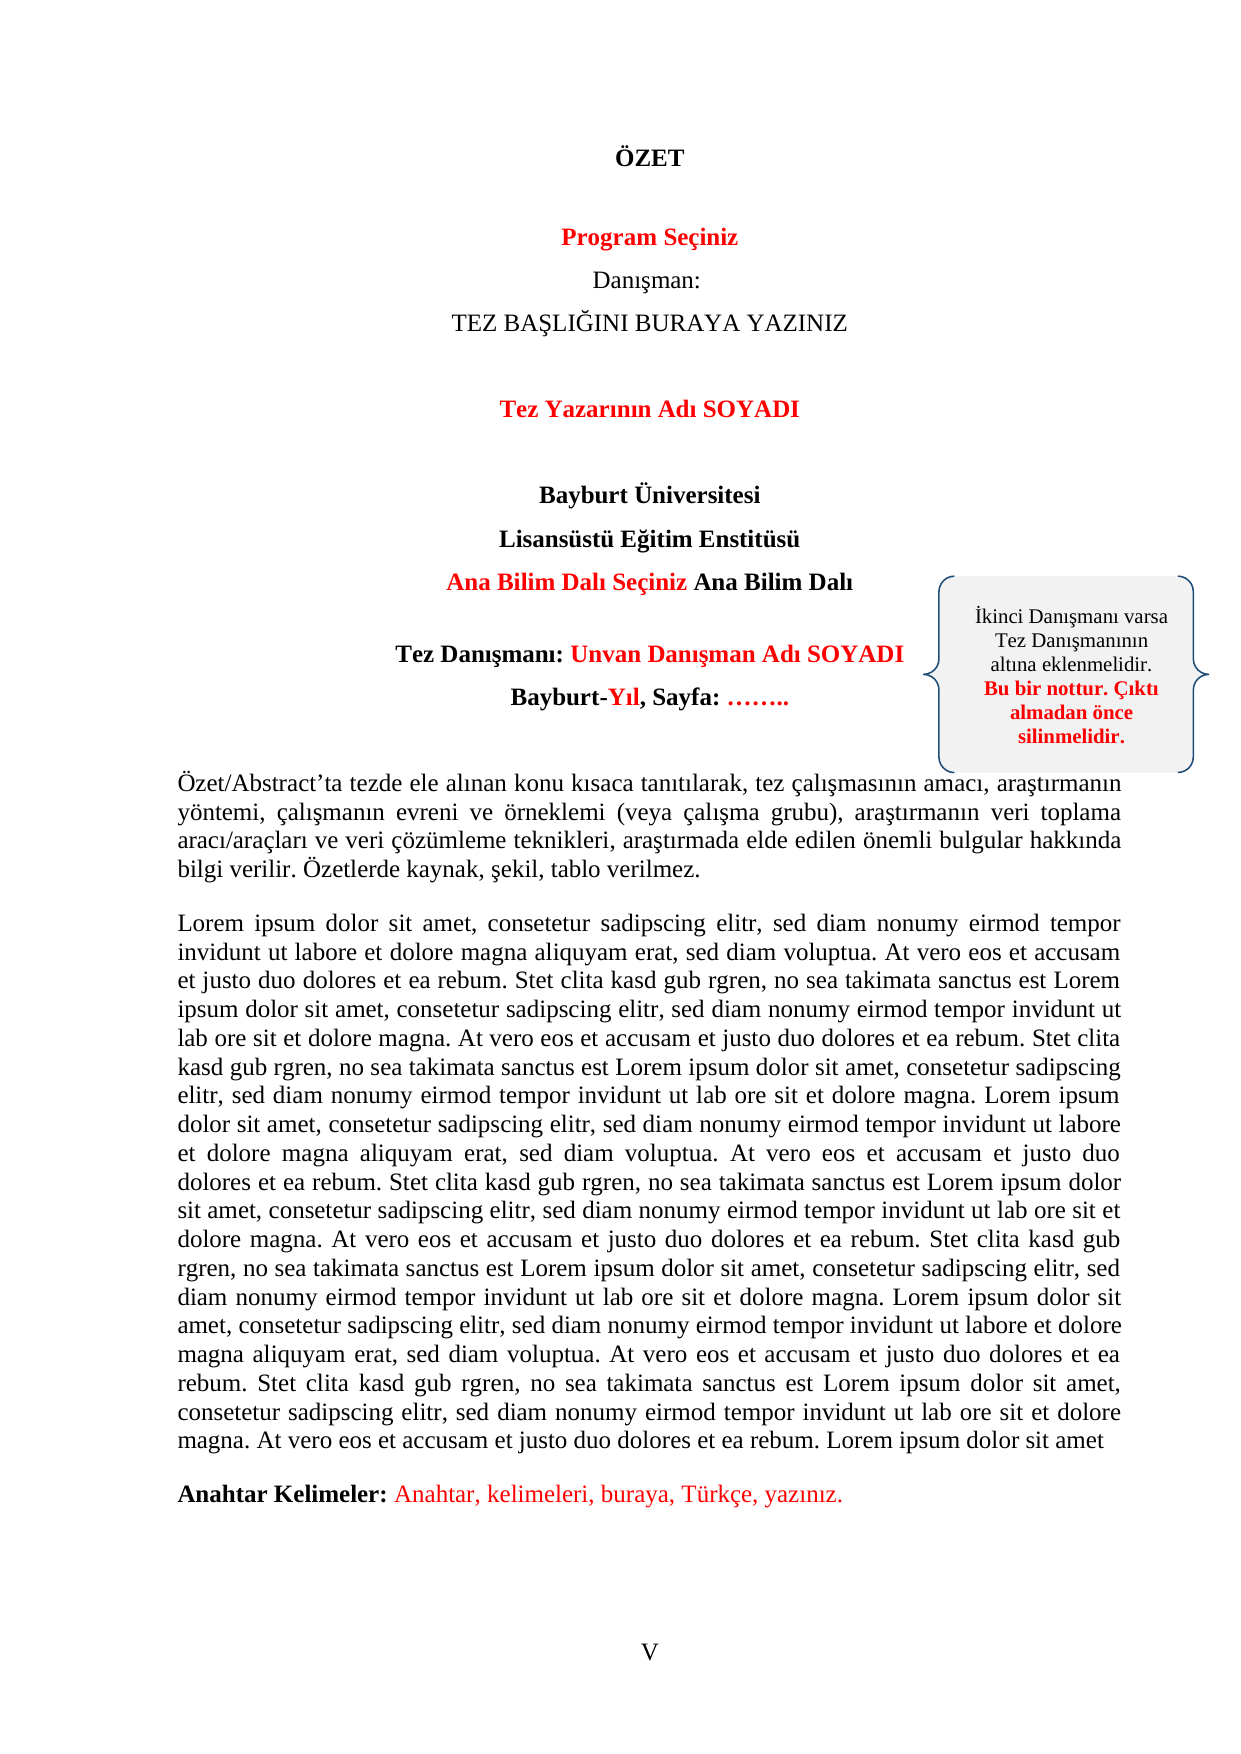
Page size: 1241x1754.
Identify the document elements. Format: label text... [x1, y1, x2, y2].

text Özet/Abstract’ta tezde ele alınan konu kısaca tanıtılarak, tez çalışmasının amacı, araştırmanın yöntemi, çalışmanın evreni ve örneklemi (veya çalışma grubu), araştırmanın veri toplama aracı/araçları ve veri çözümleme teknikleri, araştırmada elde edilen önemli bulgular hakkında bilgi verilir. Özetlerde kaynak, şekil, tablo verilmez. [177, 768, 1122, 883]
subtitle ÖZET [177, 143, 1122, 172]
text Ana Bilim Dalı [177, 567, 1122, 596]
text Anahtar Kelimeler: [177, 1479, 1122, 1508]
text Lisansüstü Eğitim Enstitüsü [177, 524, 1122, 552]
text Bayburt Üniversitesi [177, 481, 1122, 509]
text Tez Danışmanı: [177, 639, 938, 667]
text Bayburt-, Sayfa: [177, 682, 938, 711]
text Lorem ipsum dolor sit amet, consetetur sadipscing elitr, sed diam nonumy eirmod tempor invidunt ut labore et dolore magna aliquyam erat, sed diam voluptua. At vero eos et accusam et justo duo dolores et ea rebum. Stet clita kasd gub rgren, no sea takimata sanctus est Lorem ipsum dolor sit amet, consetetur sadipscing elitr, sed diam nonumy eirmod tempor invidunt ut lab ore sit et dolore magna. At vero eos et accusam et justo duo dolores et ea rebum. Stet clita kasd gub rgren, no sea takimata sanctus est Lorem ipsum dolor sit amet, consetetur sadipscing elitr, sed diam nonumy eirmod tempor invidunt ut lab ore sit et dolore magna. Lorem ipsum dolor sit amet, consetetur sadipscing elitr, sed diam nonumy eirmod tempor invidunt ut labore et dolore magna aliquyam erat, sed diam voluptua. At vero eos et accusam et justo duo dolores et ea rebum. Stet clita kasd gub rgren, no sea takimata sanctus est Lorem ipsum dolor sit amet, consetetur sadipscing elitr, sed diam nonumy eirmod tempor invidunt ut lab ore sit et dolore magna. At vero eos et accusam et justo duo dolores et ea rebum. Stet clita kasd gub rgren, no sea takimata sanctus est Lorem ipsum dolor sit amet, consetetur sadipscing elitr, sed diam nonumy eirmod tempor invidunt ut lab ore sit et dolore magna. Lorem ipsum dolor sit amet, consetetur sadipscing elitr, sed diam nonumy eirmod tempor invidunt ut labore et dolore magna aliquyam erat, sed diam voluptua. At vero eos et accusam et justo duo dolores et ea rebum. Stet clita kasd gub rgren, no sea takimata sanctus est Lorem ipsum dolor sit amet, consetetur sadipscing elitr, sed diam nonumy eirmod tempor invidunt ut lab ore sit et dolore magna. At vero eos et accusam et justo duo dolores et ea rebum. Lorem ipsum dolor sit amet [177, 908, 1122, 1454]
